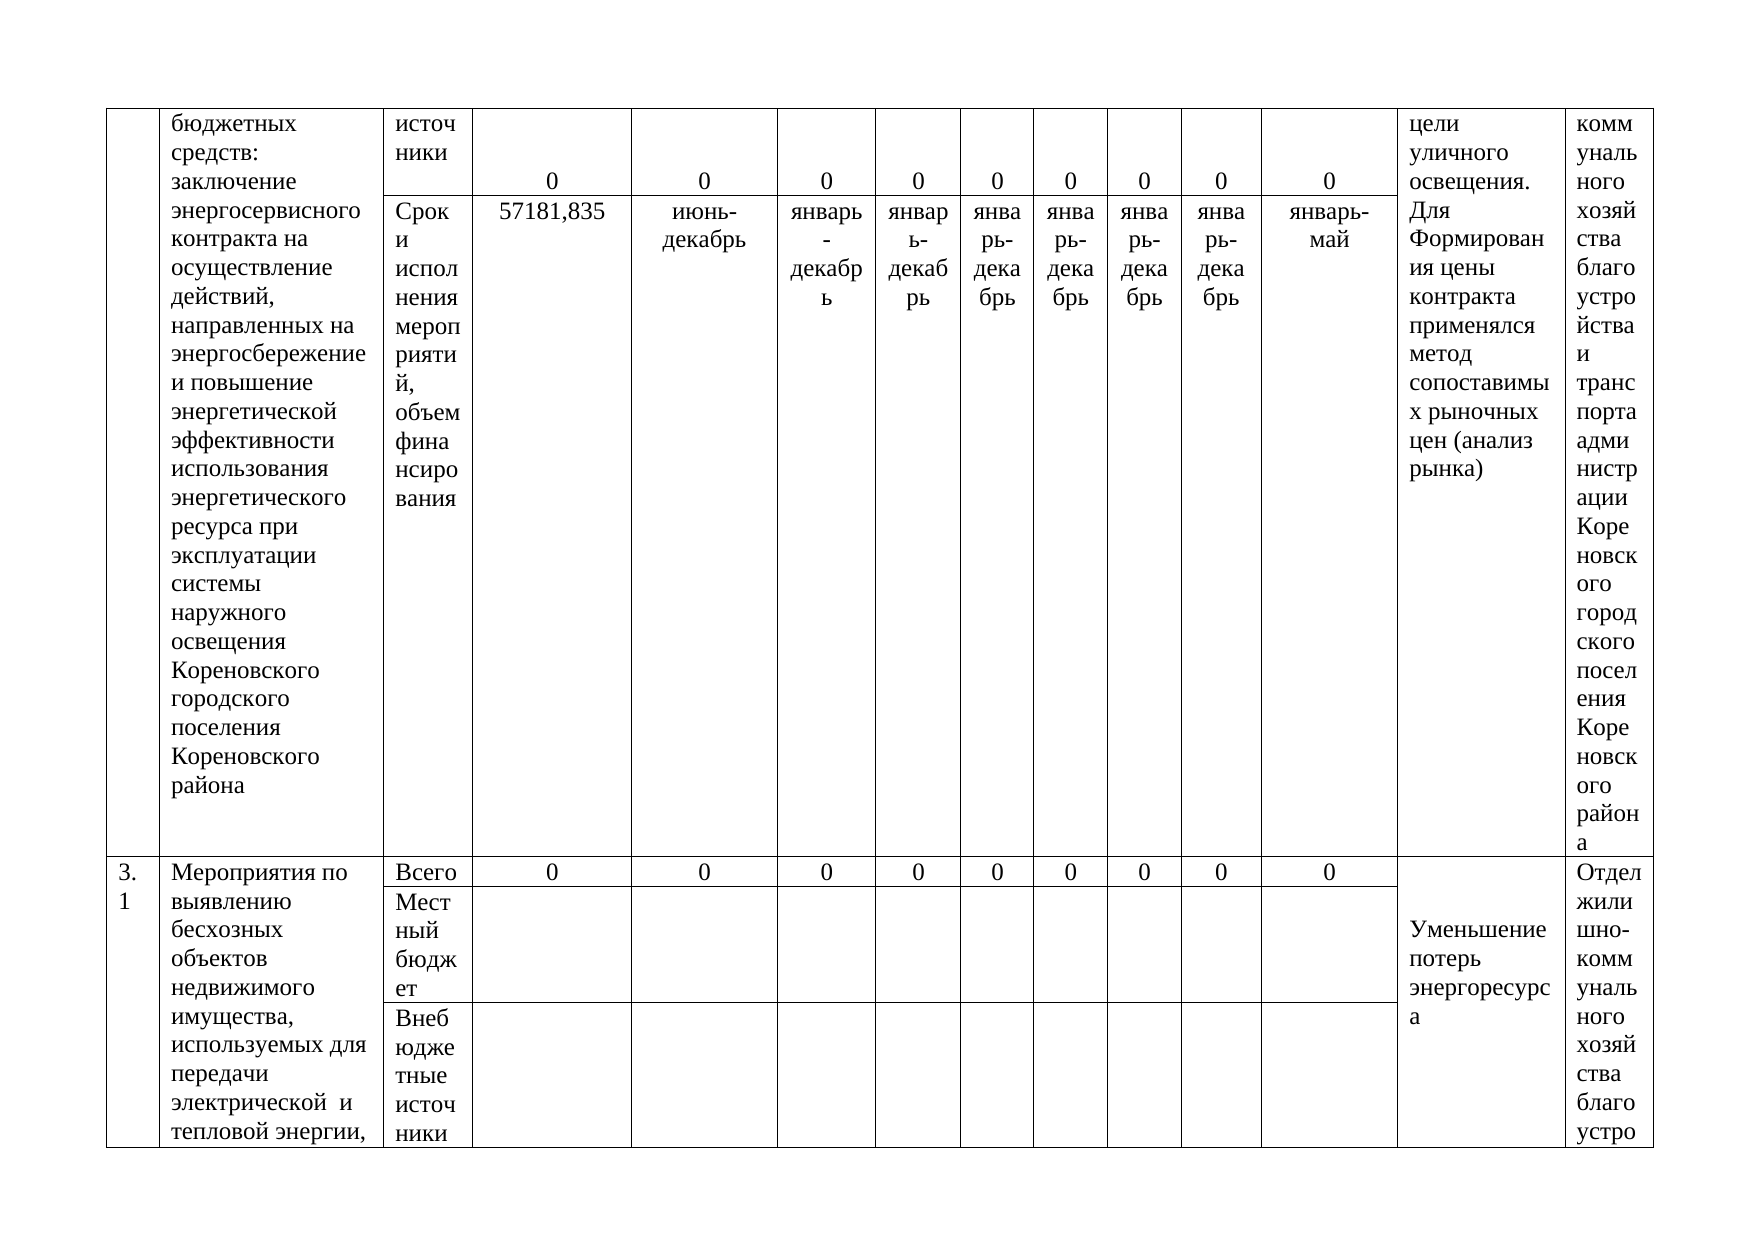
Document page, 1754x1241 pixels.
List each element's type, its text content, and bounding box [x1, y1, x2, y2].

table_cell [632, 887, 777, 1002]
table_cell январь- декабрь [1108, 196, 1181, 856]
table_cell [1262, 887, 1397, 1002]
table_cell Отдел жилишно-коммунального хозяйства благоустройства и транспорта администрации Кореновского городского поселения Кореновского района [1566, 857, 1653, 1147]
table_cell 0 [778, 109, 875, 195]
table_cell 0 [1034, 109, 1107, 195]
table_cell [384, 109, 472, 195]
table_cell 0 [778, 857, 875, 886]
table_cell 0 [876, 857, 960, 886]
table_cell [632, 1003, 777, 1147]
table_cell 0 [473, 109, 631, 195]
table_cell 0 [1034, 857, 1107, 886]
table_cell январь- декабрь [876, 196, 960, 856]
table_cell [1034, 1003, 1107, 1147]
table_cell 3.1 [107, 857, 159, 1147]
table_cell Всего [384, 857, 472, 886]
table_cell Мероприятия по выявлению бесхозных объектов недвижимого имущества, используемых для передачи электрической и тепловой энергии, воды, по организациям постановки в установленном порядке таких объектов на учет в качестве недвижимого имущества и признания права муниципальной собственности на такие бесхозные объекты недвижимого имущества [160, 857, 383, 1147]
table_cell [384, 1003, 472, 1147]
table_cell 0 [1262, 857, 1397, 886]
table_cell 0 [1182, 857, 1261, 886]
table_cell [876, 1003, 960, 1147]
table_cell [778, 1003, 875, 1147]
table_cell 0 [632, 857, 777, 886]
table_cell [961, 887, 1033, 1002]
table_cell 0 [1182, 109, 1261, 195]
table_cell [778, 887, 875, 1002]
table_cell 0 [961, 109, 1033, 195]
table_cell 0 [1108, 109, 1181, 195]
table_cell январь- декабрь [1034, 196, 1107, 856]
table_cell [473, 887, 631, 1002]
table_cell 0 [1108, 857, 1181, 886]
table_cell январь- декабрь [961, 196, 1033, 856]
table_cell [473, 1003, 631, 1147]
table_cell июнь-декабрь [632, 196, 777, 856]
table_cell январь- декабрь [1182, 196, 1261, 856]
table_cell [1262, 1003, 1397, 1147]
table_cell январь- май [1262, 196, 1397, 856]
table_cell Местный бюджет [384, 887, 472, 1002]
table_cell [1108, 1003, 1181, 1147]
table_cell 0 [473, 857, 631, 886]
table_cell 0 [1262, 109, 1397, 195]
table_cell январь- декабрь [778, 196, 875, 856]
table_cell [961, 1003, 1033, 1147]
table_cell 57181,835 [473, 196, 631, 856]
table_cell Уменьшение потерь энергоресурса [1398, 857, 1565, 1147]
table_cell Сроки исполнения мероприятий, объем финансирования [384, 196, 472, 856]
table_cell 0 [876, 109, 960, 195]
table_cell 0 [632, 109, 777, 195]
table_cell [1182, 1003, 1261, 1147]
table_cell [1034, 887, 1107, 1002]
table_cell 0 [961, 857, 1033, 886]
table_cell [1108, 887, 1181, 1002]
table_cell [1182, 887, 1261, 1002]
table_cell [876, 887, 960, 1002]
